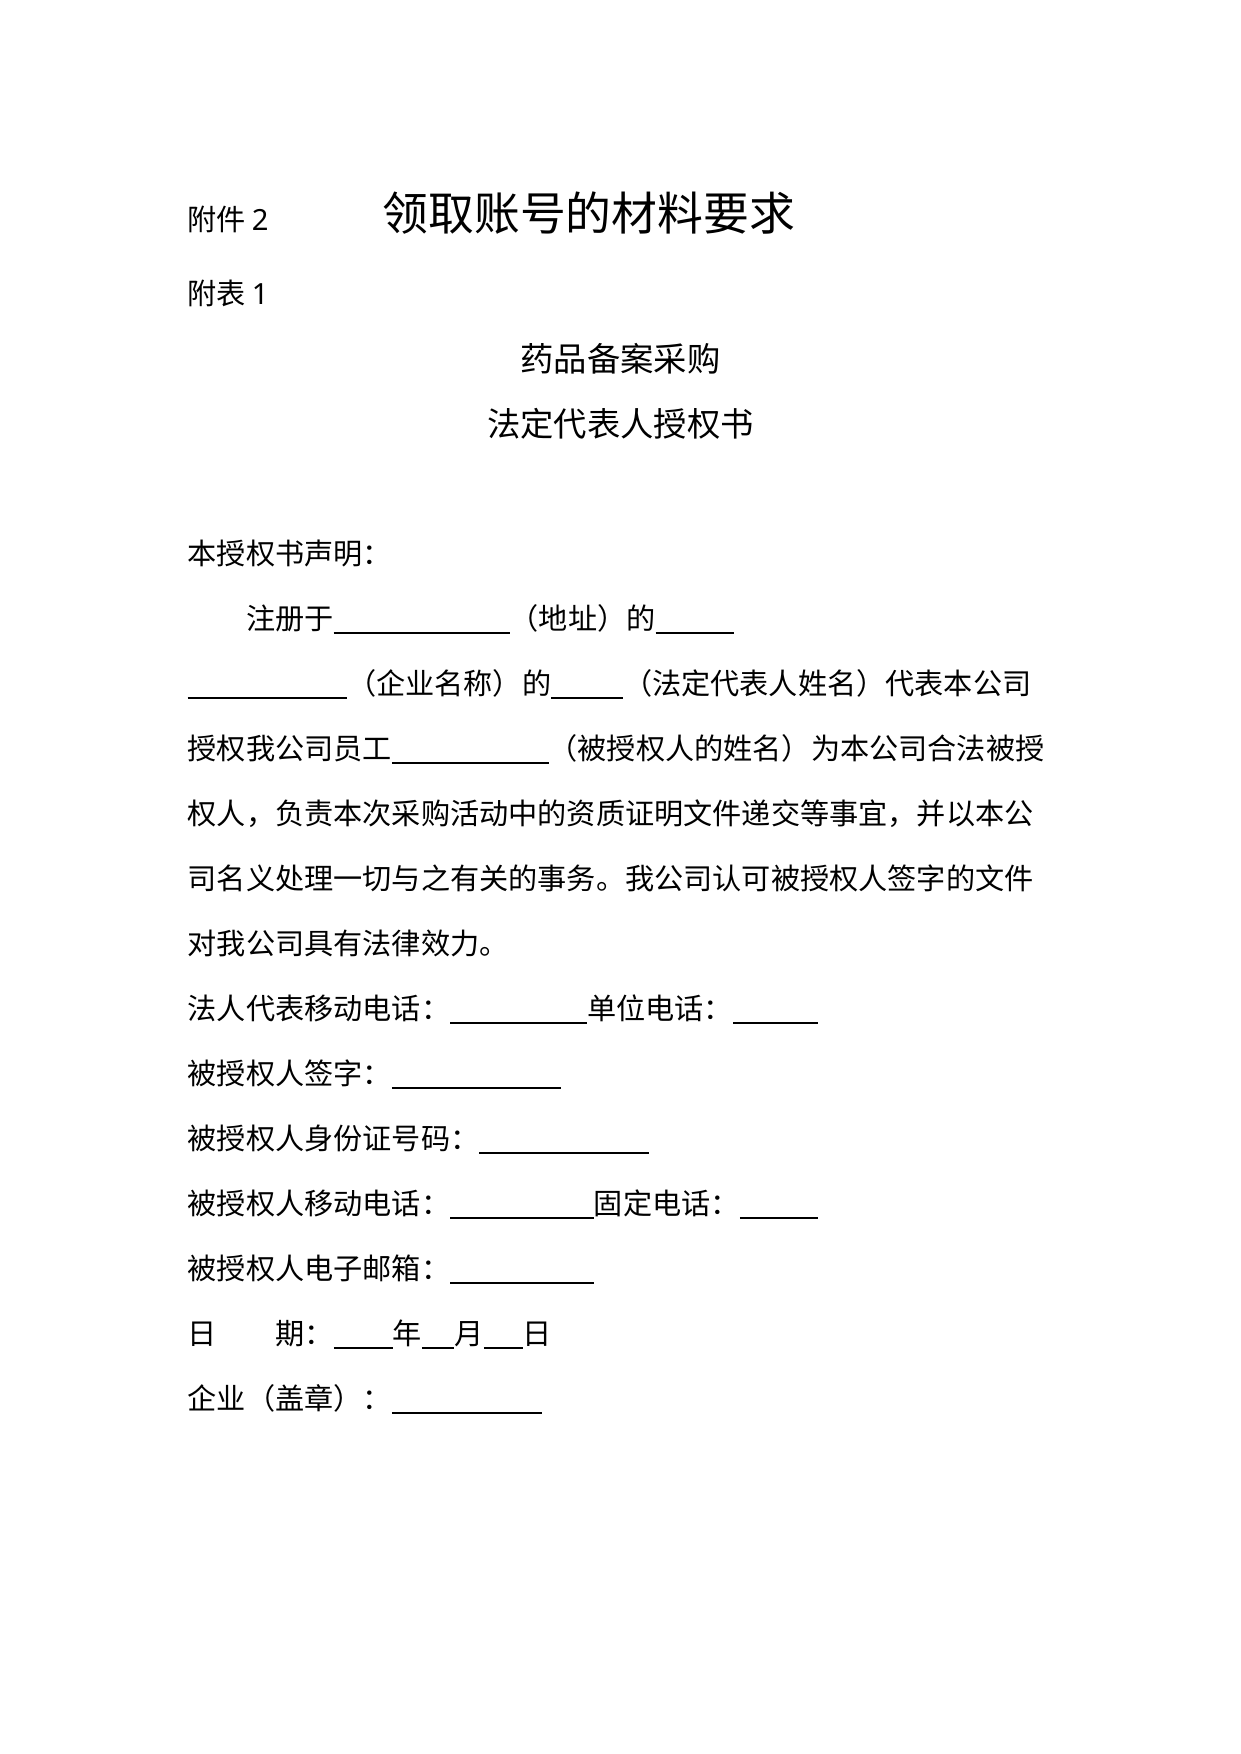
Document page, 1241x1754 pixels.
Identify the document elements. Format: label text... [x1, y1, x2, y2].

text 被授权人电子邮箱： [187, 1234, 1053, 1299]
text 注册于 （地址）的 [187, 584, 1053, 649]
text 被授权人身份证号码： [187, 1104, 1053, 1169]
text 附表1 [187, 259, 1053, 324]
text 药品备案采购 [187, 324, 1053, 389]
text 附件2 领取账号的材料要求 [187, 162, 1053, 259]
text 被授权人签字： [187, 1039, 1053, 1104]
text 日 期： 年 月 日 [187, 1299, 1053, 1364]
text （企业名称）的 （法定代表人姓名）代表本公司授权我公司员工 （被授权人的姓名）为本公司合法被授权人，负责本次采购活动中的资质证明文件递交等事宜，并以本公司名义处理一切与之有关的事务。我公司认可被授权人签字的文件对我公司具有法律效力。 [187, 649, 1053, 974]
text 法定代表人授权书 [187, 389, 1053, 454]
text 本授权书声明： [187, 519, 1053, 584]
text 企业（盖章）： [187, 1364, 1053, 1429]
text 被授权人移动电话： 固定电话： [187, 1169, 1053, 1234]
text 法人代表移动电话： 单位电话： [187, 974, 1053, 1039]
